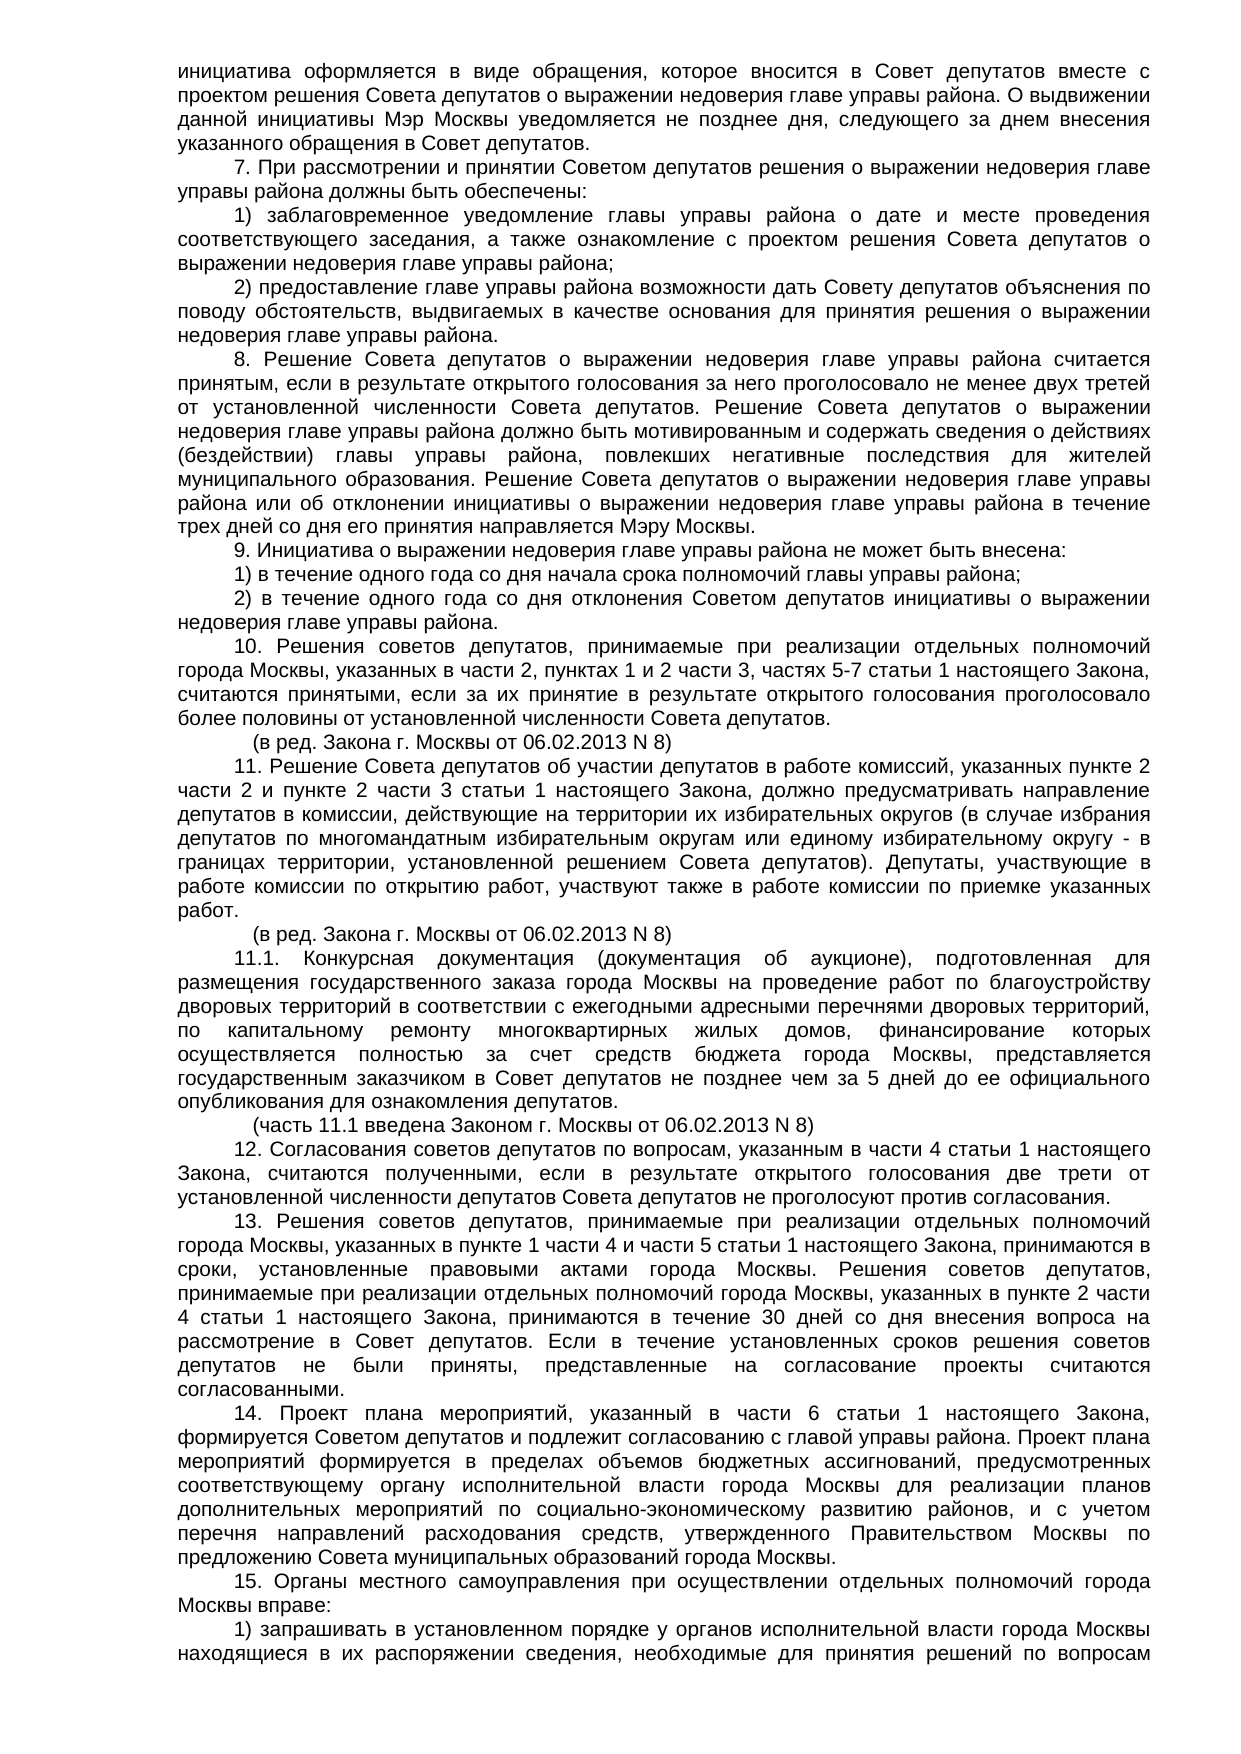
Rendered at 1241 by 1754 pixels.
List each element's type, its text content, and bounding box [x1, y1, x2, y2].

text 2) предоставление главе управы района возможности дать Совету депутатов объяснения по поводу обстоятельств, выдвигаемых в качестве основания для принятия решения о выражении недоверия главе управы района. [177, 275, 1152, 347]
text 8. Решение Совета депутатов о выражении недоверия главе управы района считается принятым, если в результате открытого голосования за него проголосовало не менее двух третей от установленной численности Совета депутатов. Решение Совета депутатов о выражении недоверия главе управы района должно быть мотивированным и содержать сведения о действиях (бездействии) главы управы района, повлекших негативные последствия для жителей муниципального образования. Решение Совета депутатов о выражении недоверия главе управы района или об отклонении инициативы о выражении недоверия главе управы района в течение трех дней со дня его принятия направляется Мэру Москвы. [177, 347, 1152, 538]
text 2) в течение одного года со дня отклонения Советом депутатов инициативы о выражении недоверия главе управы района. [177, 586, 1152, 634]
text (в ред. Закона г. Москвы от 06.02.2013 N 8) [177, 730, 1152, 754]
text 1) заблаговременное уведомление главы управы района о дате и месте проведения соответствующего заседания, а также ознакомление с проектом решения Совета депутатов о выражении недоверия главе управы района; [177, 203, 1152, 275]
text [177, 59, 1152, 155]
text 15. Органы местного самоуправления при осуществлении отдельных полномочий города Москвы вправе: [177, 1568, 1152, 1616]
text 1) в течение одного года со дня начала срока полномочий главы управы района; [177, 562, 1152, 586]
text 13. Решения советов депутатов, принимаемые при реализации отдельных полномочий города Москвы, указанных в пункте 1 части 4 и части 5 статьи 1 настоящего Закона, принимаются в сроки, установленные правовыми актами города Москвы. Решения советов депутатов, принимаемые при реализации отдельных полномочий города Москвы, указанных в пункте 2 части 4 статьи 1 настоящего Закона, принимаются в течение 30 дней со дня внесения вопроса на рассмотрение в Совет депутатов. Если в течение установленных сроков решения советов депутатов не были приняты, представленные на согласование проекты считаются согласованными. [177, 1209, 1152, 1401]
text (в ред. Закона г. Москвы от 06.02.2013 N 8) [177, 922, 1152, 946]
text (часть 11.1 введена Законом г. Москвы от 06.02.2013 N 8) [177, 1113, 1152, 1137]
text 11.1. Конкурсная документация (документация об аукционе), подготовленная для размещения государственного заказа города Москвы на проведение работ по благоустройству дворовых территорий в соответствии с ежегодными адресными перечнями дворовых территорий, по капитальному ремонту многоквартирных жилых домов, финансирование которых осуществляется полностью за счет средств бюджета города Москвы, представляется государственным заказчиком в Совет депутатов не позднее чем за 5 дней до ее официального опубликования для ознакомления депутатов. [177, 946, 1152, 1113]
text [177, 1616, 1152, 1664]
text 11. Решение Совета депутатов об участии депутатов в работе комиссий, указанных пункте 2 части 2 и пункте 2 части 3 статьи 1 настоящего Закона, должно предусматривать направление депутатов в комиссии, действующие на территории их избирательных округов (в случае избрания депутатов по многомандатным избирательным округам или единому избирательному округу - в границах территории, установленной решением Совета депутатов). Депутаты, участвующие в работе комиссии по открытию работ, участвуют также в работе комиссии по приемке указанных работ. [177, 754, 1152, 922]
text 14. Проект плана мероприятий, указанный в части 6 статьи 1 настоящего Закона, формируется Советом депутатов и подлежит согласованию с главой управы района. Проект плана мероприятий формируется в пределах объемов бюджетных ассигнований, предусмотренных соответствующему органу исполнительной власти города Москвы для реализации планов дополнительных мероприятий по социально-экономическому развитию районов, и с учетом перечня направлений расходования средств, утвержденного Правительством Москвы по предложению Совета муниципальных образований города Москвы. [177, 1401, 1152, 1568]
text 12. Согласования советов депутатов по вопросам, указанным в части 4 статьи 1 настоящего Закона, считаются полученными, если в результате открытого голосования две трети от установленной численности депутатов Совета депутатов не проголосуют против согласования. [177, 1137, 1152, 1209]
text 9. Инициатива о выражении недоверия главе управы района не может быть внесена: [177, 538, 1152, 562]
text 7. При рассмотрении и принятии Советом депутатов решения о выражении недоверия главе управы района должны быть обеспечены: [177, 155, 1152, 203]
text 10. Решения советов депутатов, принимаемые при реализации отдельных полномочий города Москвы, указанных в части 2, пунктах 1 и 2 части 3, частях 5-7 статьи 1 настоящего Закона, считаются принятыми, если за их принятие в результате открытого голосования проголосовало более половины от установленной численности Совета депутатов. [177, 634, 1152, 730]
